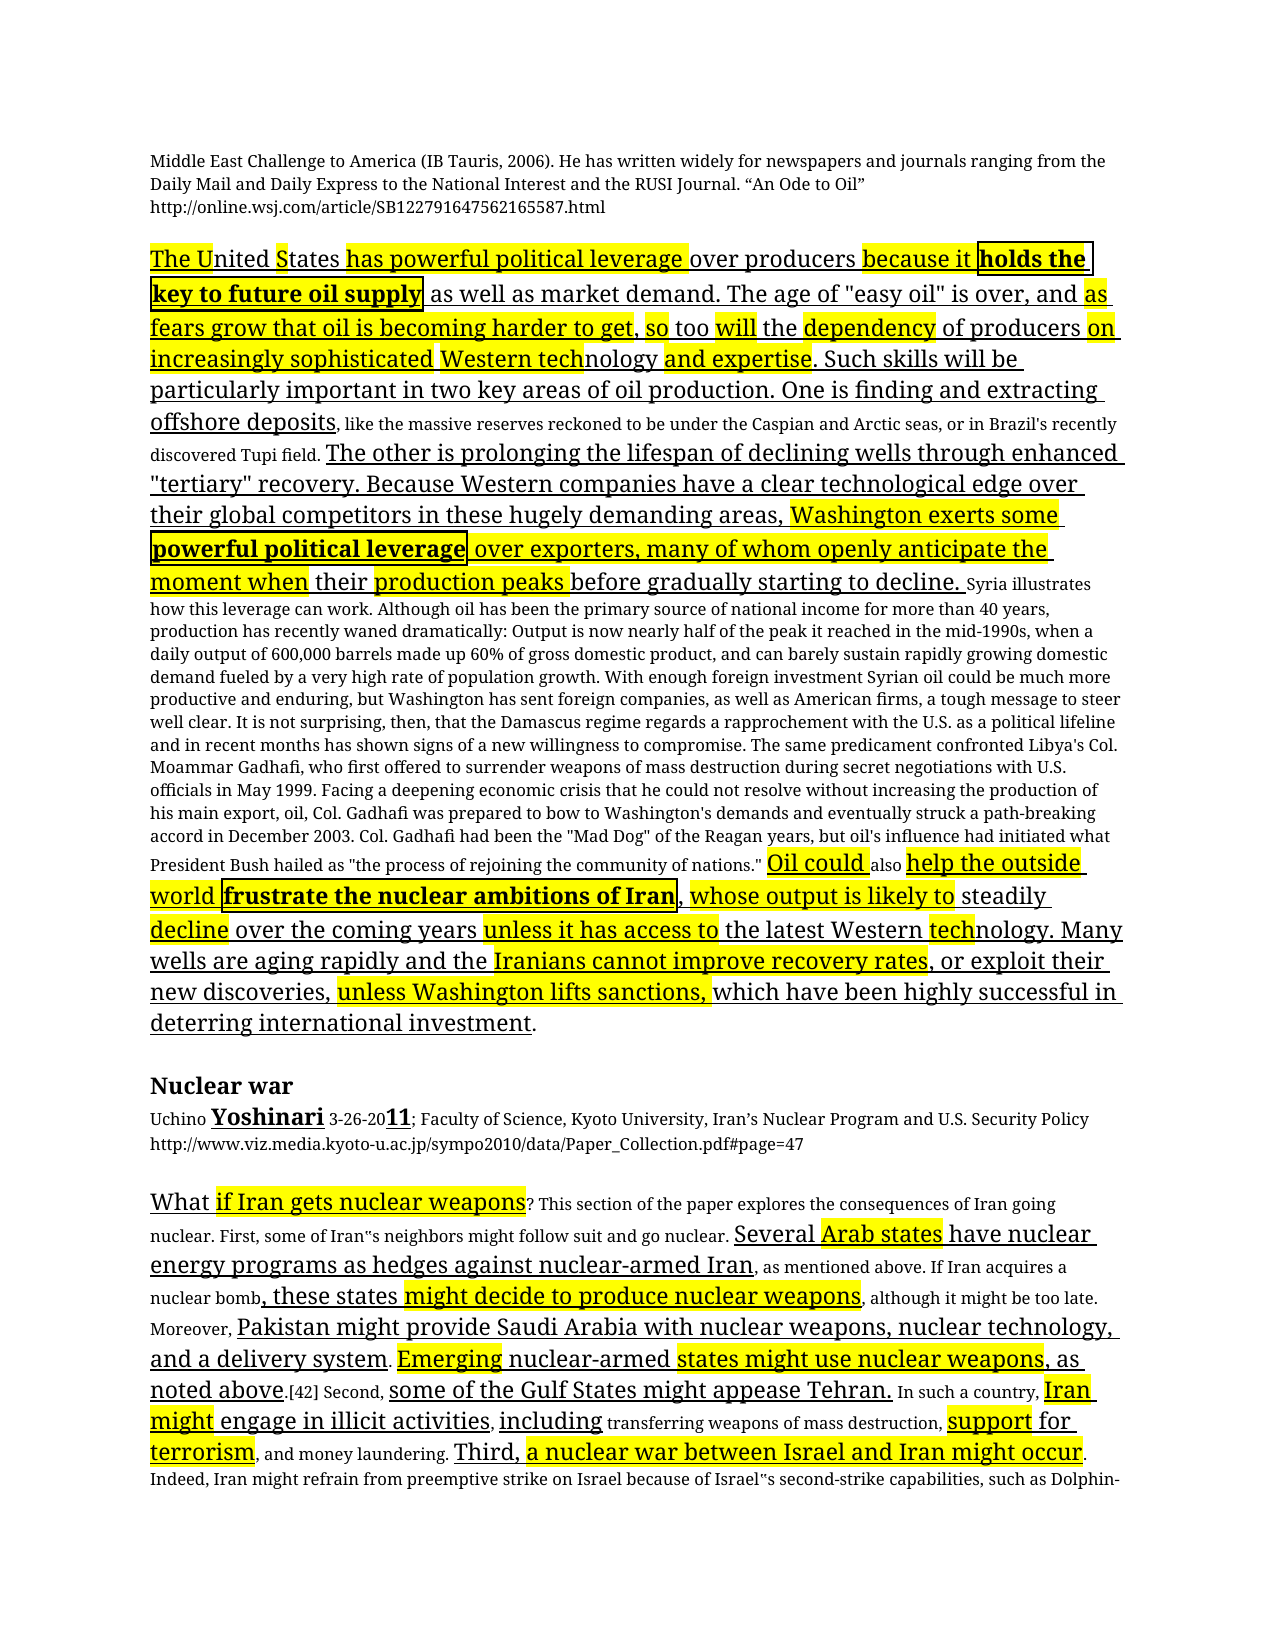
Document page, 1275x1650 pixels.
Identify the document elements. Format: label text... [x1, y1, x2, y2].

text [150, 1186, 1125, 1490]
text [150, 150, 1125, 218]
text Uchino Yoshinari 3-26-2011; Faculty of Science, Kyoto University, Iran’s Nuclear Program and U.S. Security Policy http://www.viz.media.kyoto-u.ac.jp/sympo2010/data/Paper_Collection.pdf#page=47 [150, 1101, 1125, 1155]
subtitle Nuclear war [150, 1070, 1125, 1101]
text The United States has powerful political leverage over producers because it holds the key to future oil supply as well as market demand. The age of "easy oil" is over, and as fears grow that oil is becoming harder to get, so too will the dependency of producers on increasingly sophisticated Western technology and expertise. Such skills will be particularly important in two key areas of oil production. One is finding and extracting offshore deposits, like the massive reserves reckoned to be under the Caspian and Arctic seas, or in Brazil's recently discovered Tupi field. The other is prolonging the lifespan of declining wells through enhanced "tertiary" recovery. Because Western companies have a clear technological edge over their global competitors in these hugely demanding areas, Washington exerts some powerful political leverage over exporters, many of whom openly anticipate the moment when their production peaks before gradually starting to decline. Syria illustrates how this leverage can work. Although oil has been the primary source of national income for more than 40 years, production has recently waned dramatically: Output is now nearly half of the peak it reached in the mid-1990s, when a daily output of 600,000 barrels made up 60% of gross domestic product, and can barely sustain rapidly growing domestic demand fueled by a very high rate of population growth. With enough foreign investment Syrian oil could be much more productive and enduring, but Washington has sent foreign companies, as well as American firms, a tough message to steer well clear. It is not surprising, then, that the Damascus regime regards a rapprochement with the U.S. as a political lifeline and in recent months has shown signs of a new willingness to compromise. The same predicament confronted Libya's Col. Moammar Gadhafi, who first offered to surrender weapons of mass destruction during secret negotiations with U.S. officials in May 1999. Facing a deepening economic crisis that he could not resolve without increasing the production of his main export, oil, Col. Gadhafi was prepared to bow to Washington's demands and eventually struck a path-breaking accord in December 2003. Col. Gadhafi had been the "Mad Dog" of the Reagan years, but oil's influence had initiated what President Bush hailed as "the process of rejoining the community of nations." Oil could also help the outside world frustrate the nuclear ambitions of Iran, whose output is likely to steadily decline over the coming years unless it has access to the latest Western technology. Many wells are aging rapidly and the Iranians cannot improve recovery rates, or exploit their new discoveries, unless Washington lifts sanctions, which have been highly successful in deterring international investment. [150, 241, 1125, 1038]
